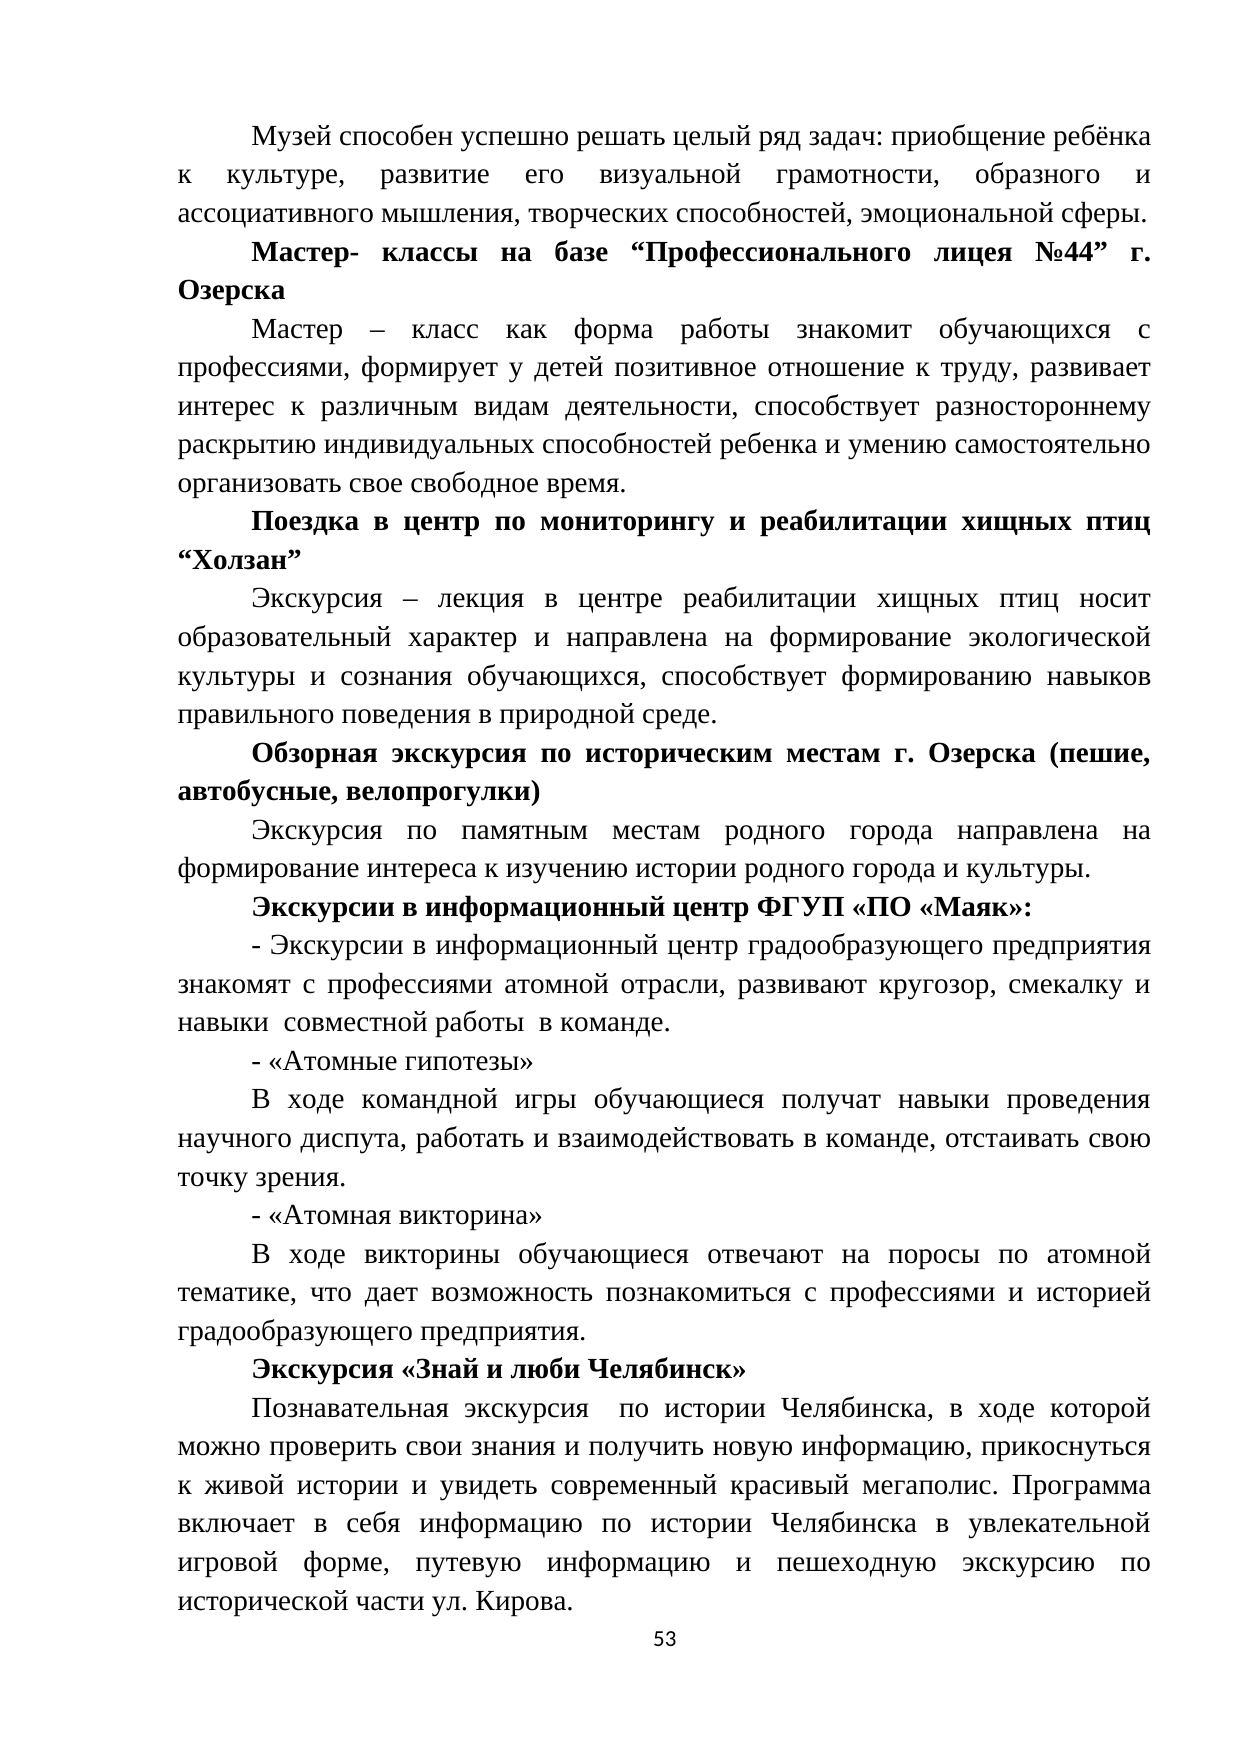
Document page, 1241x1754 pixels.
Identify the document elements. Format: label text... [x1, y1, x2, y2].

text Мастер – класс как форма работы знакомит обучающихся с профессиями, формирует у детей позитивное отношение к труду, развивает интерес к различным видам деятельности, способствует разностороннему раскрытию индивидуальных способностей ребенка и умению самостоятельно организовать свое свободное время. [177, 311, 1152, 498]
text В ходе командной игры обучающиеся получат навыки проведения научного диспута, работать и взаимодействовать в команде, отстаивать свою точку зрения. [177, 1082, 1152, 1192]
text Экскурсия «Знай и люби Челябинск» [177, 1351, 1152, 1385]
text Экскурсия – лекция в центре реабилитации хищных птиц носит образовательный характер и направлена на формирование экологической культуры и сознания обучающихся, способствует формированию навыков правильного поведения в природной среде. [177, 581, 1152, 730]
text - «Атомная викторина» [177, 1197, 1152, 1231]
text Обзорная экскурсия по историческим местам г. Озерска (пешие, автобусные, велопрогулки) [177, 735, 1152, 807]
text - «Атомные гипотезы» [177, 1043, 1152, 1077]
text Экскурсии в информационный центр ФГУП «ПО «Маяк»: [177, 889, 1152, 922]
text - Экскурсии в информационный центр градообразующего предприятия знакомят с профессиями атомной отрасли, развивают кругозор, смекалку и навыки совместной работы в команде. [177, 927, 1152, 1038]
text Музей способен успешно решать целый ряд задач: приобщение ребёнка к культуре, развитие его визуальной грамотности, образного и ассоциативного мышления, творческих способностей, эмоциональной сферы. [177, 118, 1152, 229]
text Мастер- классы на базе “Профессионального лицея №44” г. Озерска [177, 234, 1152, 306]
text В ходе викторины обучающиеся отвечают на поросы по атомной тематике, что дает возможность познакомиться с профессиями и историей градообразующего предприятия. [177, 1236, 1152, 1346]
text Экскурсия по памятным местам родного города направлена на формирование интереса к изучению истории родного города и культуры. [177, 812, 1152, 884]
text Поездка в центр по мониторингу и реабилитации хищных птиц “Холзан” [177, 503, 1152, 576]
text Познавательная экскурсия по истории Челябинска, в ходе которой можно проверить свои знания и получить новую информацию, прикоснуться к живой истории и увидеть современный красивый мегаполис. Программа включает в себя информацию по истории Челябинска в увлекательной игровой форме, путевую информацию и пешеходную экскурсию по исторической части ул. Кирова. [177, 1390, 1152, 1616]
